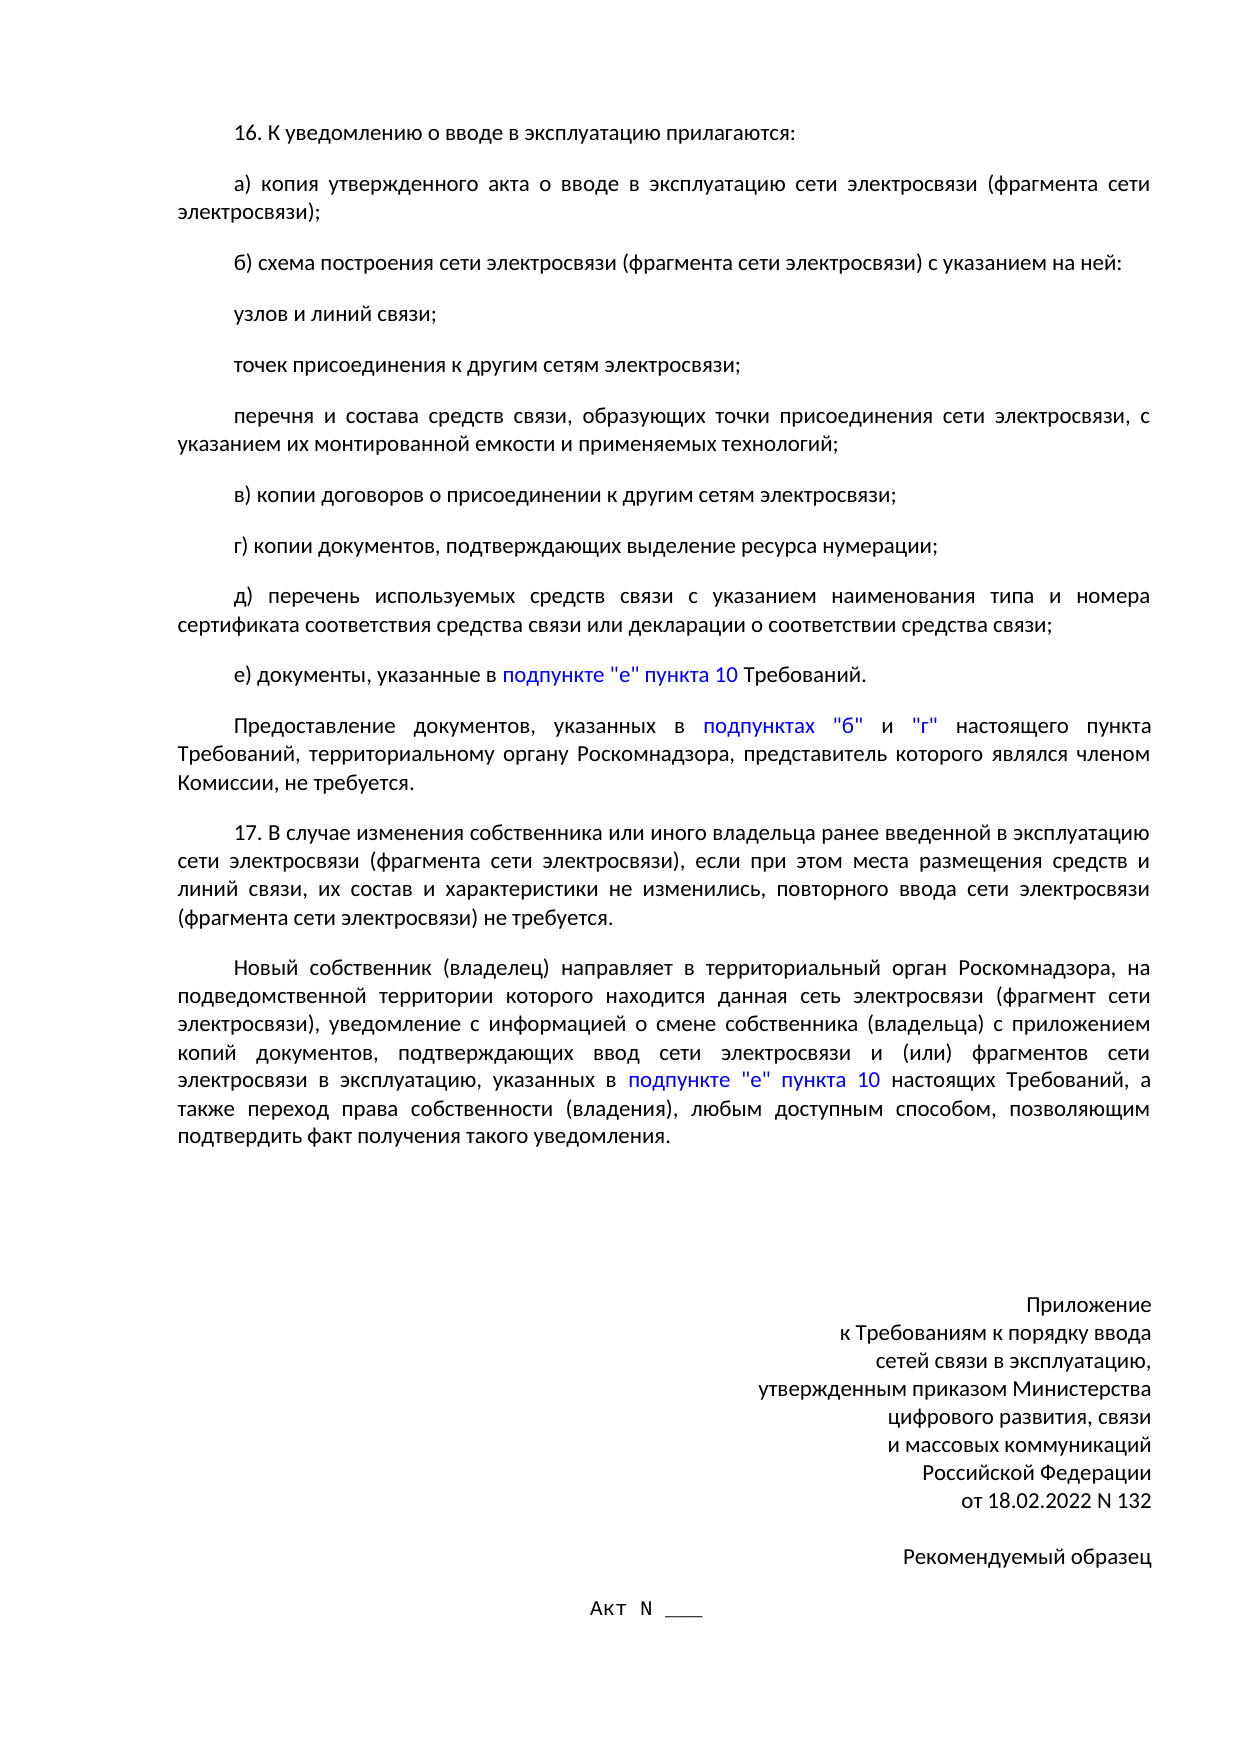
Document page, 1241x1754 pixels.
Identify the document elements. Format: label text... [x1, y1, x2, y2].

text 17. В случае изменения собственника или иного владельца ранее введенной в эксплуатацию сети электросвязи (фрагмента сети электросвязи), если при этом места размещения средств и линий связи, их состав и характеристики не изменились, повторного ввода сети электросвязи (фрагмента сети электросвязи) не требуется. [177, 818, 1152, 931]
text сетей связи в эксплуатацию, [177, 1346, 1152, 1374]
text Новый собственник (владелец) направляет в территориальный орган Роскомнадзора, на подведомственной территории которого находится данная сеть электросвязи (фрагмент сети электросвязи), уведомление с информацией о смене собственника (владельца) с приложением копий документов, подтверждающих ввод сети электросвязи и (или) фрагментов сети электросвязи в эксплуатацию, указанных в подпункте "е" пункта 10 настоящих Требований, а также переход права собственности (владения), любым доступным способом, позволяющим подтвердить факт получения такого уведомления. [177, 953, 1152, 1150]
text б) схема построения сети электросвязи (фрагмента сети электросвязи) с указанием на ней: [177, 248, 1152, 276]
text к Требованиям к порядку ввода [177, 1318, 1152, 1346]
text Предоставление документов, указанных в подпунктах "б" и "г" настоящего пункта Требований, территориальному органу Роскомнадзора, представитель которого являлся членом Комиссии, не требуется. [177, 712, 1152, 796]
text утвержденным приказом Министерства [177, 1374, 1152, 1402]
text от 18.02.2022 N 132 [177, 1486, 1152, 1514]
text Российской Федерации [177, 1458, 1152, 1486]
text Акт N ___ [177, 1598, 1152, 1622]
text и массовых коммуникаций [177, 1430, 1152, 1458]
text Рекомендуемый образец [177, 1542, 1152, 1570]
text 16. К уведомлению о вводе в эксплуатацию прилагаются: [177, 118, 1152, 146]
text е) документы, указанные в подпункте "е" пункта 10 Требований. [177, 661, 1152, 689]
text в) копии договоров о присоединении к другим сетям электросвязи; [177, 480, 1152, 508]
text д) перечень используемых средств связи с указанием наименования типа и номера сертификата соответствия средства связи или декларации о соответствии средства связи; [177, 582, 1152, 638]
text цифрового развития, связи [177, 1402, 1152, 1430]
text г) копии документов, подтверждающих выделение ресурса нумерации; [177, 531, 1152, 559]
text а) копия утвержденного акта о вводе в эксплуатацию сети электросвязи (фрагмента сети электросвязи); [177, 169, 1152, 225]
text перечня и состава средств связи, образующих точки присоединения сети электросвязи, с указанием их монтированной емкости и применяемых технологий; [177, 401, 1152, 457]
text узлов и линий связи; [177, 299, 1152, 327]
text Приложение [177, 1290, 1152, 1318]
text точек присоединения к другим сетям электросвязи; [177, 350, 1152, 378]
